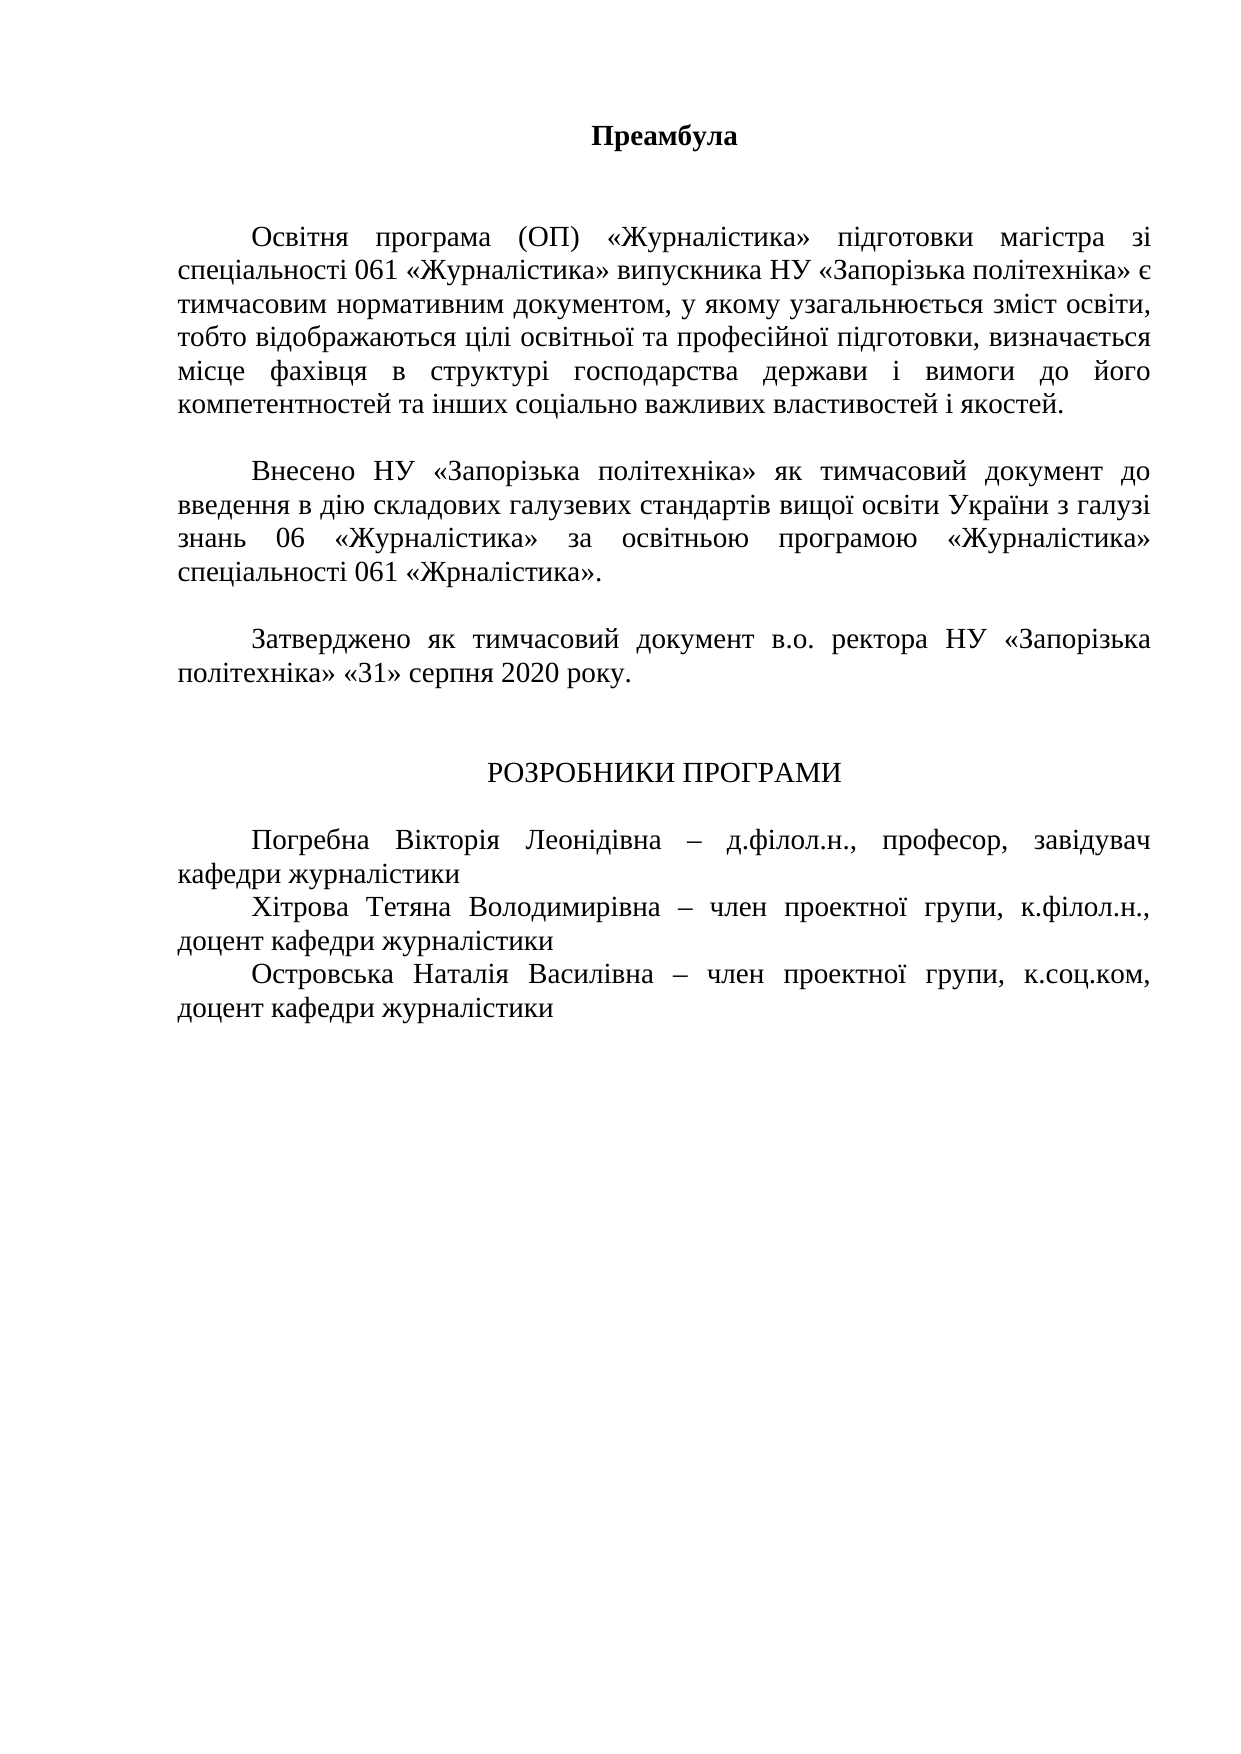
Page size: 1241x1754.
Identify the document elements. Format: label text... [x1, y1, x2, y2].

text Преамбула [177, 118, 1152, 152]
text Островська Наталія Василівна – член проектної групи, к.соц.ком, доцент кафедри журналістики [177, 957, 1152, 1024]
text Затверджено як тимчасовий документ в.о. ректора НУ «Запорізька політехніка» «31» серпня 2020 року. [177, 621, 1152, 688]
text РОЗРОБНИКИ ПРОГРАМИ [177, 755, 1152, 789]
text Погребна Вікторія Леонідівна – д.філол.н., професор, завідувач кафедри журналістики [177, 822, 1152, 889]
text Освітня програма (ОП) «Журналістика» підготовки магістра зі спеціальності 061 «Журналістика» випускника НУ «Запорізька політехніка» є тимчасовим нормативним документом, у якому узагальнюється зміст освіти, тобто відображаються цілі освітньої та професійної підготовки, визначається місце фахівця в структурі господарства держави і вимоги до його компетентностей та інших соціально важливих властивостей і якостей. [177, 219, 1152, 420]
text Внесено НУ «Запорізька політехніка» як тимчасовий документ до введення в дію складових галузевих стандартів вищої освіти України з галузі знань 06 «Журналістика» за освітньою програмою «Журналістика» спеціальності 061 «Жрналістика». [177, 453, 1152, 588]
text Хітрова Тетяна Володимирівна – член проектної групи, к.філол.н., доцент кафедри журналістики [177, 889, 1152, 957]
